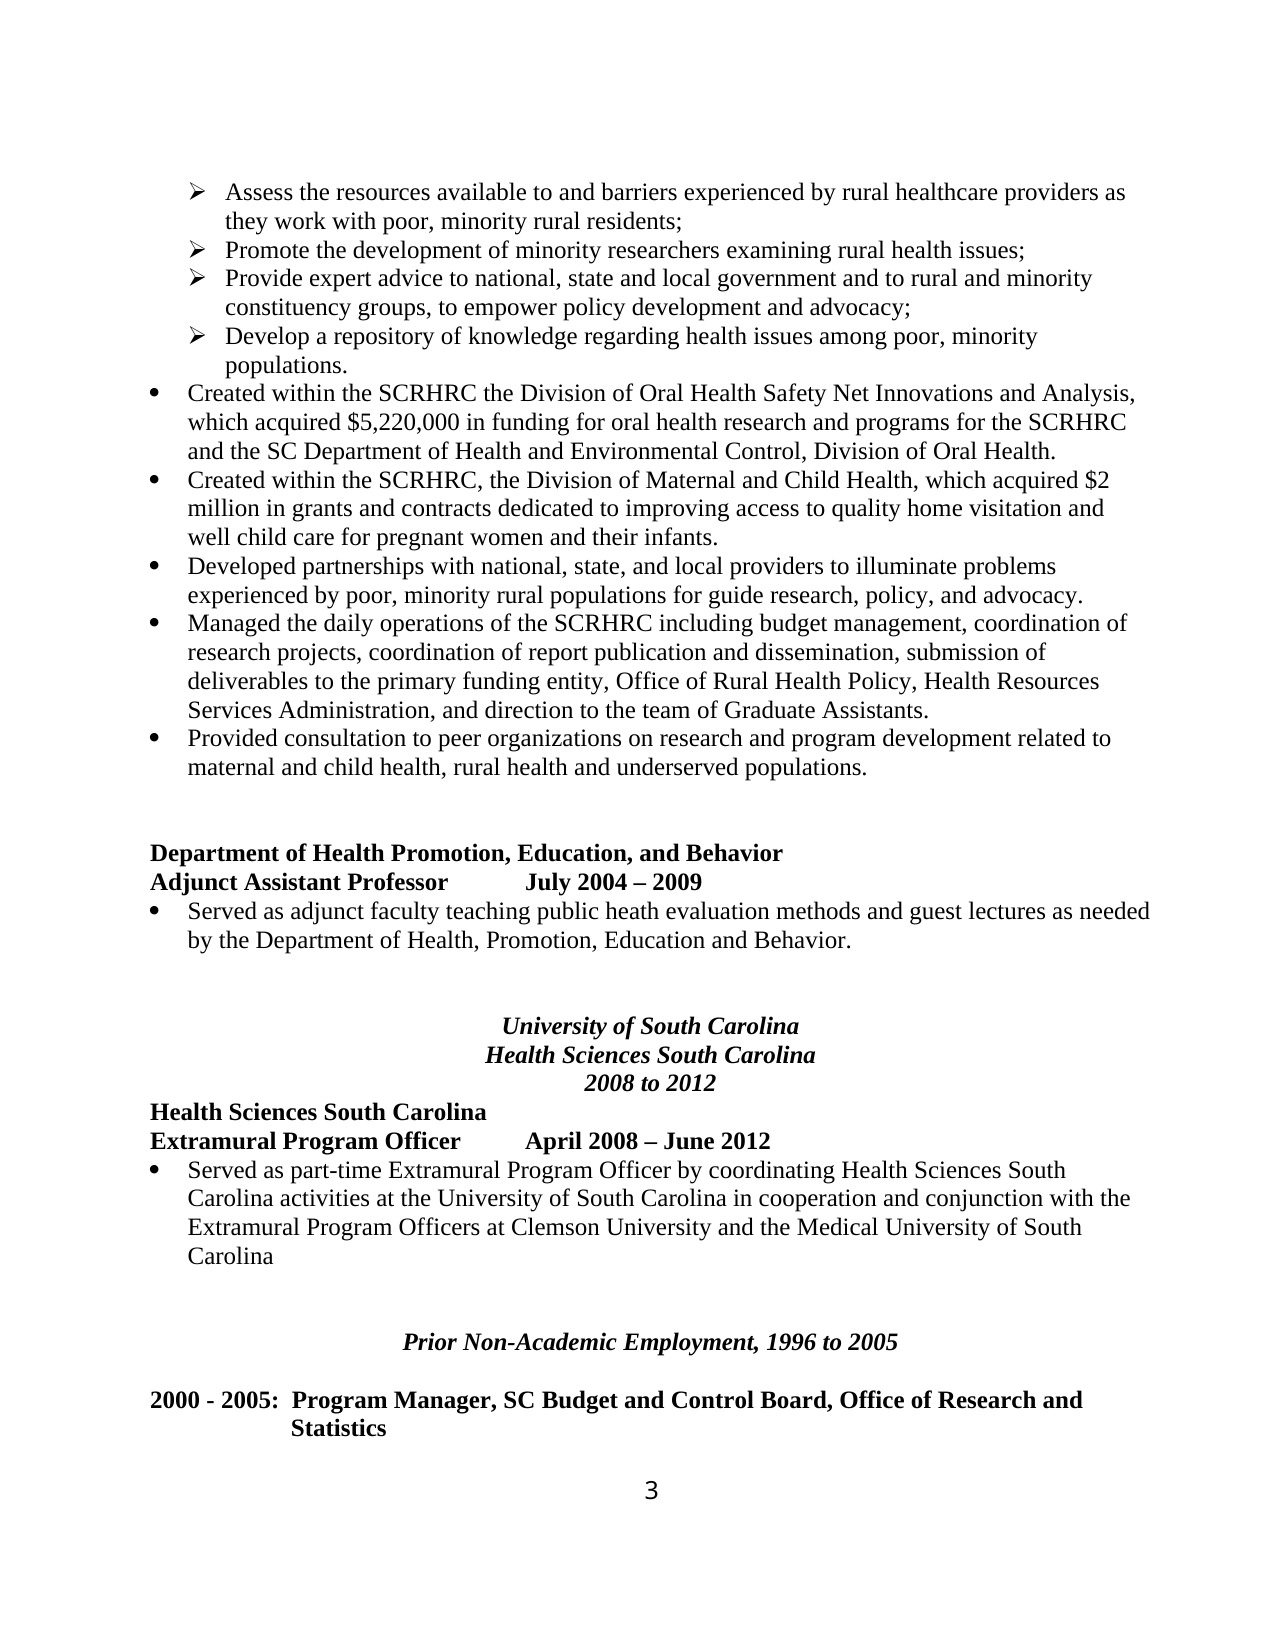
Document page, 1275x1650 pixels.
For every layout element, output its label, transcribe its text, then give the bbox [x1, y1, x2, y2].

list Served as part-time Extramural Program Officer by coordinating Health Sciences South Carolina activities at the University of South Carolina in cooperation and conjunction with the Extramural Program Officers at Clemson University and the Medical University of South Carolina [150, 1155, 1153, 1270]
list Promote the development of minority researchers examining rural health issues; [187, 235, 1153, 263]
list Provide expert advice to national, state and local government and to rural and minority constituency groups, to empower policy development and advocacy; [187, 263, 1153, 321]
list Developed partnerships with national, state, and local providers to illuminate problems experienced by poor, minority rural populations for guide research, policy, and advocacy. [150, 551, 1153, 608]
list Provided consultation to peer organizations on research and program development related to maternal and child health, rural health and underserved populations. [150, 723, 1153, 781]
list Develop a repository of knowledge regarding health issues among poor, minority populations. [187, 321, 1153, 378]
list Managed the daily operations of the SCRHRC including budget management, coordination of research projects, coordination of report publication and dissemination, submission of deliverables to the primary funding entity, Office of Rural Health Policy, Health Resources Services Administration, and direction to the team of Graduate Assistants. [150, 608, 1153, 723]
text Prior Non-Academic Employment, 1996 to 2005 [150, 1327, 1153, 1356]
text University of South Carolina [150, 1011, 1153, 1040]
text Health Sciences South Carolina [150, 1097, 1153, 1126]
list Created within the SCRHRC, the Division of Maternal and Child Health, which acquired $2 million in grants and contracts dedicated to improving access to quality home visitation and well child care for pregnant women and their infants. [150, 465, 1153, 551]
text Health Sciences South Carolina [150, 1040, 1153, 1068]
text 2000 - 2005: Program Manager, SC Budget and Control Board, Office of Research and Statistics [150, 1385, 1153, 1442]
text Department of Health Promotion, Education, and Behavior [150, 838, 1153, 867]
list Created within the SCRHRC the Division of Oral Health Safety Net Innovations and Analysis, which acquired $5,220,000 in funding for oral health research and programs for the SCRHRC and the SC Department of Health and Environmental Control, Division of Oral Health. [150, 378, 1153, 465]
text Extramural Program Officer April 2008 – June 2012 [150, 1126, 1153, 1155]
list Assess the resources available to and barriers experienced by rural healthcare providers as they work with poor, minority rural residents; [187, 177, 1153, 235]
text Adjunct Assistant Professor July 2004 – 2009 [150, 867, 1153, 896]
text 2008 to 2012 [150, 1068, 1153, 1097]
list Served as adjunct faculty teaching public heath evaluation methods and guest lectures as needed by the Department of Health, Promotion, Education and Behavior. [150, 896, 1153, 953]
